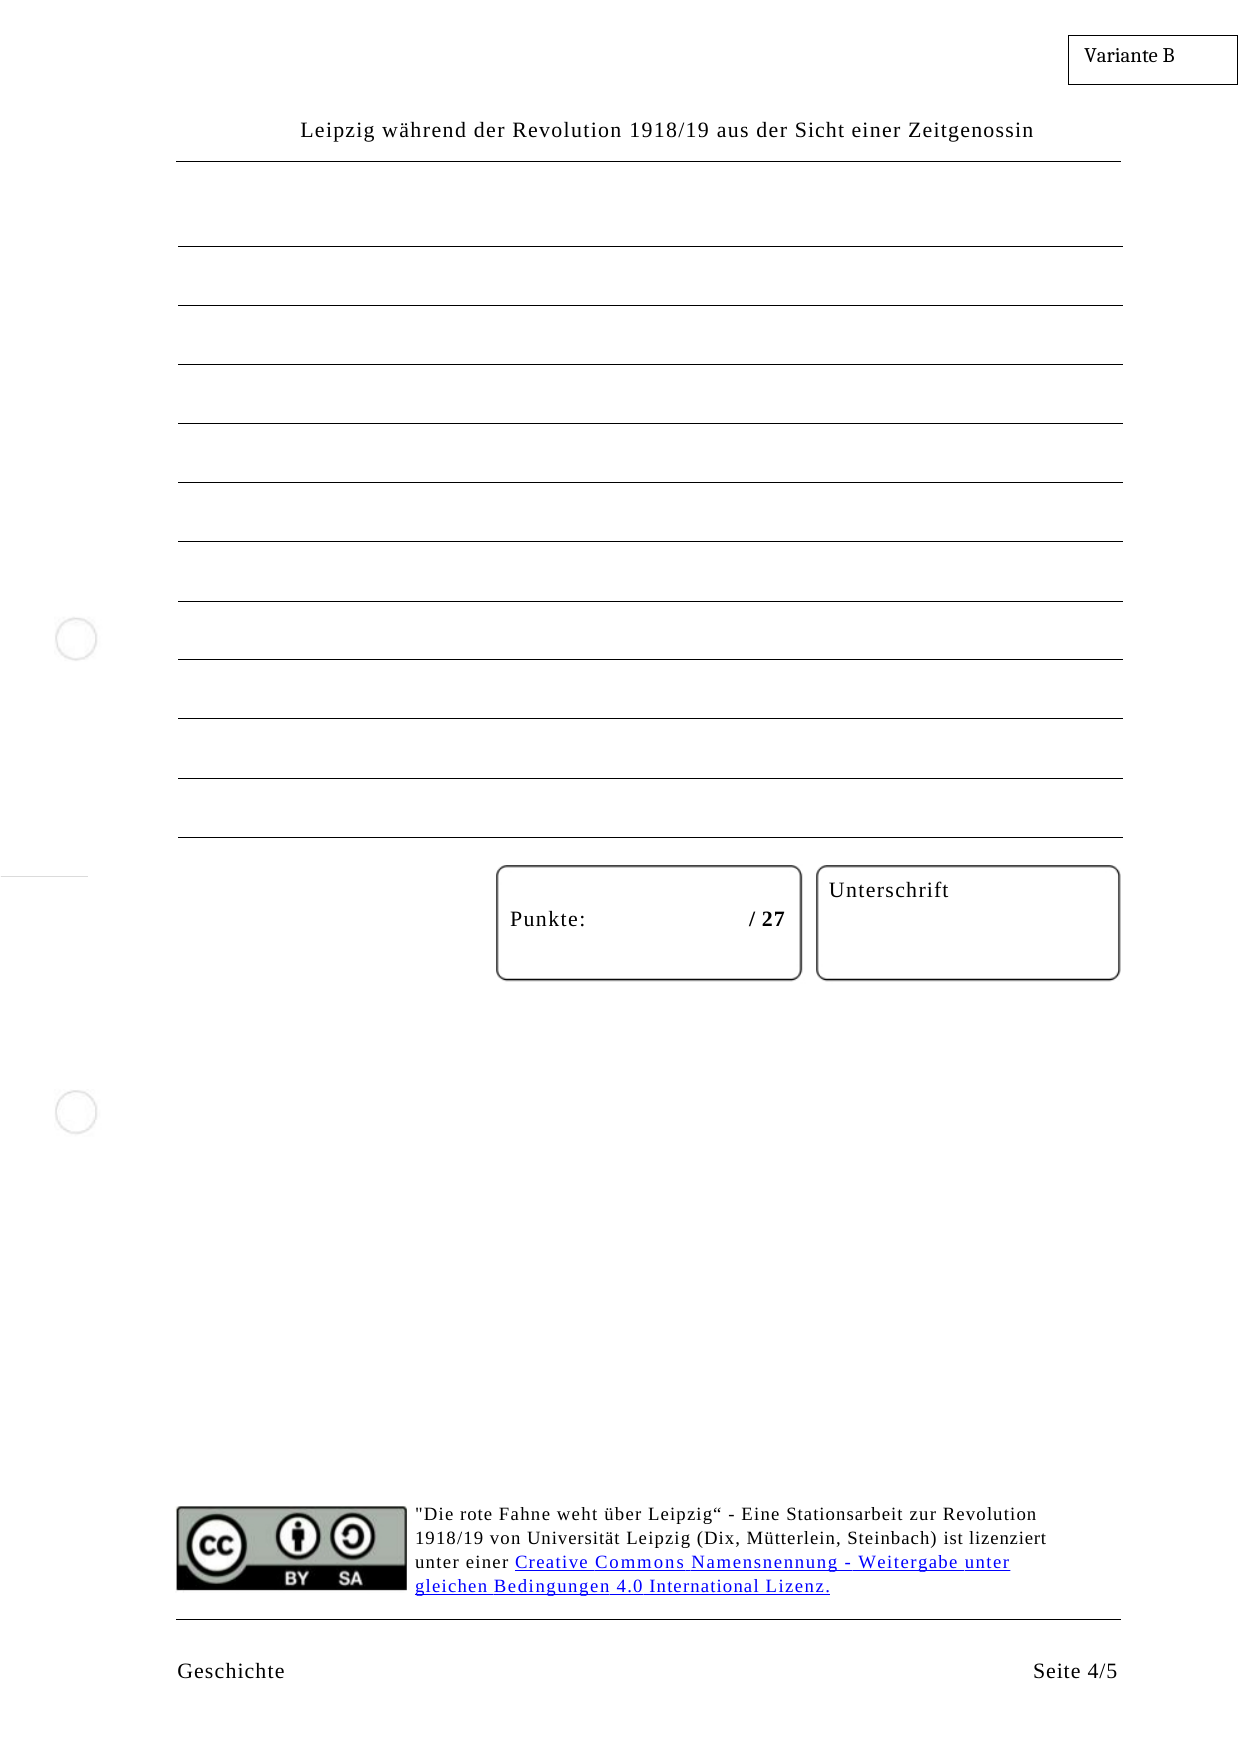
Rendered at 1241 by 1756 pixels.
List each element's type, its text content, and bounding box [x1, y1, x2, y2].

picture [815, 864, 1122, 906]
text Unterschrift [829, 877, 1240, 902]
text Leipzig während der Revolution 1918/19 aus der Sicht einer Zeitgenossin [300, 117, 1240, 142]
picture [815, 931, 1122, 984]
picture [53, 1088, 103, 1138]
text Punkte: / 27 [510, 906, 1240, 931]
text "Die rote Fahne weht über Leipzig“ - Eine Stationsarbeit zur Revolution 1918/19 von Universität Leipzig (Dix, Mütterlein, Steinbach) ist lizenziert unter einer Creative Commons Namensnennung - Weitergabe unter gleichen Bedingungen 4.0 International Lizenz. [415, 1503, 1062, 1597]
picture [53, 613, 103, 665]
text Variante B [1084, 44, 1240, 68]
picture [173, 1504, 412, 1594]
text Geschichte Seite 4/5 [177, 1658, 1240, 1683]
picture [495, 864, 806, 984]
